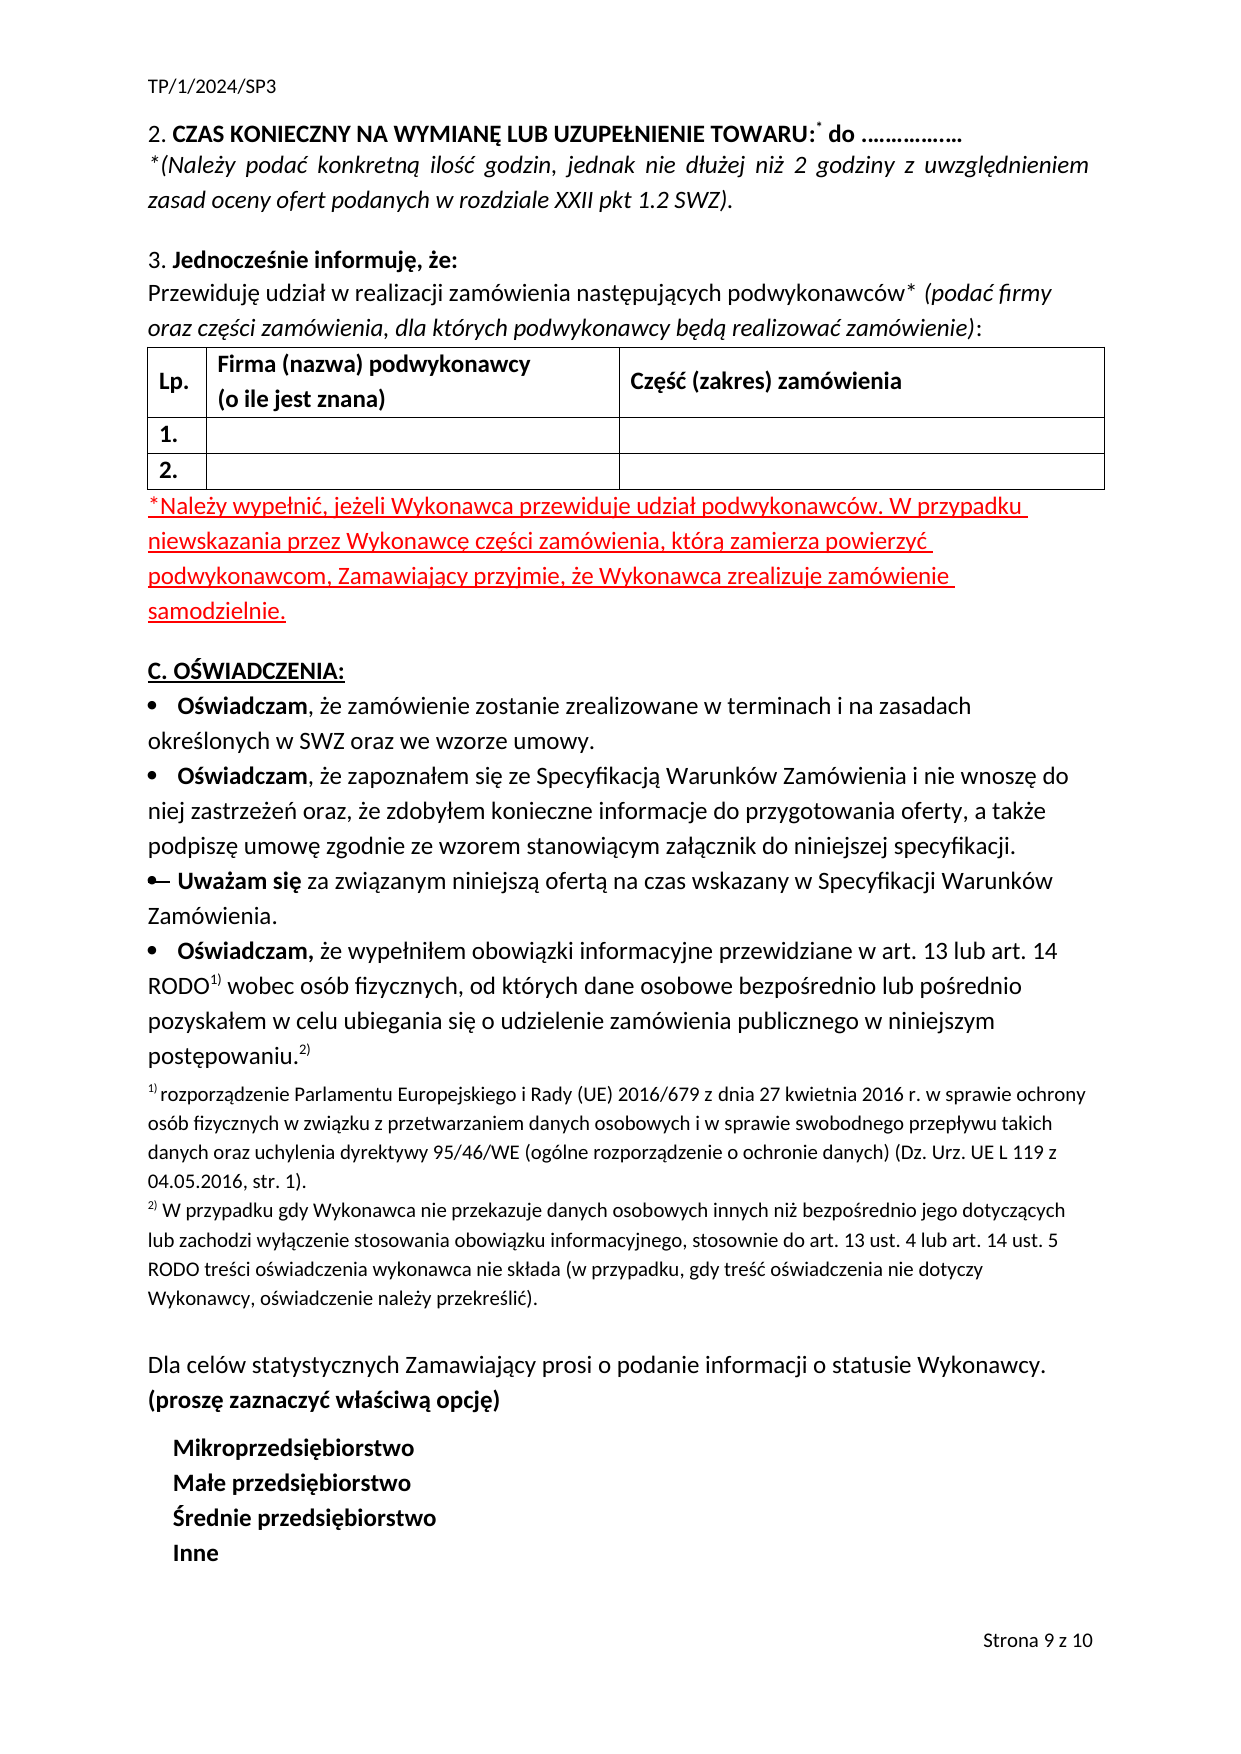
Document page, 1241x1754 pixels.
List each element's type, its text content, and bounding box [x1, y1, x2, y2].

table_cell 2. [148, 454, 206, 489]
text Dla celów statystycznych Zamawiający prosi o podanie informacji o statusie Wykonawcy. [148, 1349, 1093, 1380]
table_cell 1. [148, 418, 206, 453]
text Inne [148, 1537, 1093, 1567]
table_header Firma (nazwa) podwykonawcy (o ile jest znana) [207, 348, 619, 417]
text (proszę zaznaczyć właściwą opcję) [148, 1384, 1093, 1415]
text Średnie przedsiębiorstwo [148, 1502, 1093, 1532]
text *Należy wypełnić, jeżeli Wykonawca przewiduje udział podwykonawców. W przypadku niewskazania przez Wykonawcę części zamówienia, którą zamierza powierzyć podwykonawcom, Zamawiający przyjmie, że Wykonawca zrealizuje zamówienie samodzielnie. [148, 490, 1093, 625]
text Mikroprzedsiębiorstwo [148, 1432, 1093, 1462]
list Oświadczam, że wypełniłem obowiązki informacyjne przewidziane w art. 13 lub art. 14 RODO1) wobec osób fizycznych, od których dane osobowe bezpośrednio lub pośrednio pozyskałem w celu ubiegania się o udzielenie zamówienia publicznego w niniejszym postępowaniu.2) [148, 935, 1093, 1070]
table_cell [207, 418, 619, 453]
text 2. Czas konieczny na wymianę lub uzupełnienie towaru:* do .………….… [148, 118, 1093, 149]
table_cell [207, 454, 619, 489]
text Małe przedsiębiorstwo [148, 1467, 1093, 1497]
text C. OŚWIADCZENIA: [148, 655, 1093, 685]
text 1) rozporządzenie Parlamentu Europejskiego i Rady (UE) 2016/679 z dnia 27 kwietnia 2016 r. w sprawie ochrony osób fizycznych w związku z przetwarzaniem danych osobowych i w sprawie swobodnego przepływu takich danych oraz uchylenia dyrektywy 95/46/WE (ogólne rozporządzenie o ochronie danych) (Dz. Urz. UE L 119 z 04.05.2016, str. 1). [148, 1081, 1093, 1194]
table_header Lp. [148, 348, 206, 417]
list Uważam się za związanym niniejszą ofertą na czas wskazany w Specyfikacji Warunków Zamówienia. [148, 865, 1093, 930]
list Oświadczam, że zamówienie zostanie zrealizowane w terminach i na zasadach określonych w SWZ oraz we wzorze umowy. [148, 690, 1093, 755]
text 2) W przypadku gdy Wykonawca nie przekazuje danych osobowych innych niż bezpośrednio jego dotyczących lub zachodzi wyłączenie stosowania obowiązku informacyjnego, stosownie do art. 13 ust. 4 lub art. 14 ust. 5 RODO treści oświadczenia wykonawca nie składa (w przypadku, gdy treść oświadczenia nie dotyczy Wykonawcy, oświadczenie należy przekreślić). [148, 1198, 1093, 1311]
list Oświadczam, że zapoznałem się ze Specyfikacją Warunków Zamówienia i nie wnoszę do niej zastrzeżeń oraz, że zdobyłem konieczne informacje do przygotowania oferty, a także podpiszę umowę zgodnie ze wzorem stanowiącym załącznik do niniejszej specyfikacji. [148, 760, 1093, 860]
text Przewiduję udział w realizacji zamówienia następujących podwykonawców* (podać firmy oraz części zamówienia, dla których podwykonawcy będą realizować zamówienie): [148, 277, 1093, 342]
table_header Część (zakres) zamówienia [620, 348, 1104, 417]
text 3. Jednocześnie informuję, że: [148, 244, 1093, 274]
table_cell [620, 454, 1104, 489]
table_cell [620, 418, 1104, 453]
text *(Należy podać konkretną ilość godzin, jednak nie dłużej niż 2 godziny z uwzględnieniem zasad oceny ofert podanych w rozdziale XXII pkt 1.2 SWZ). [148, 149, 1093, 214]
